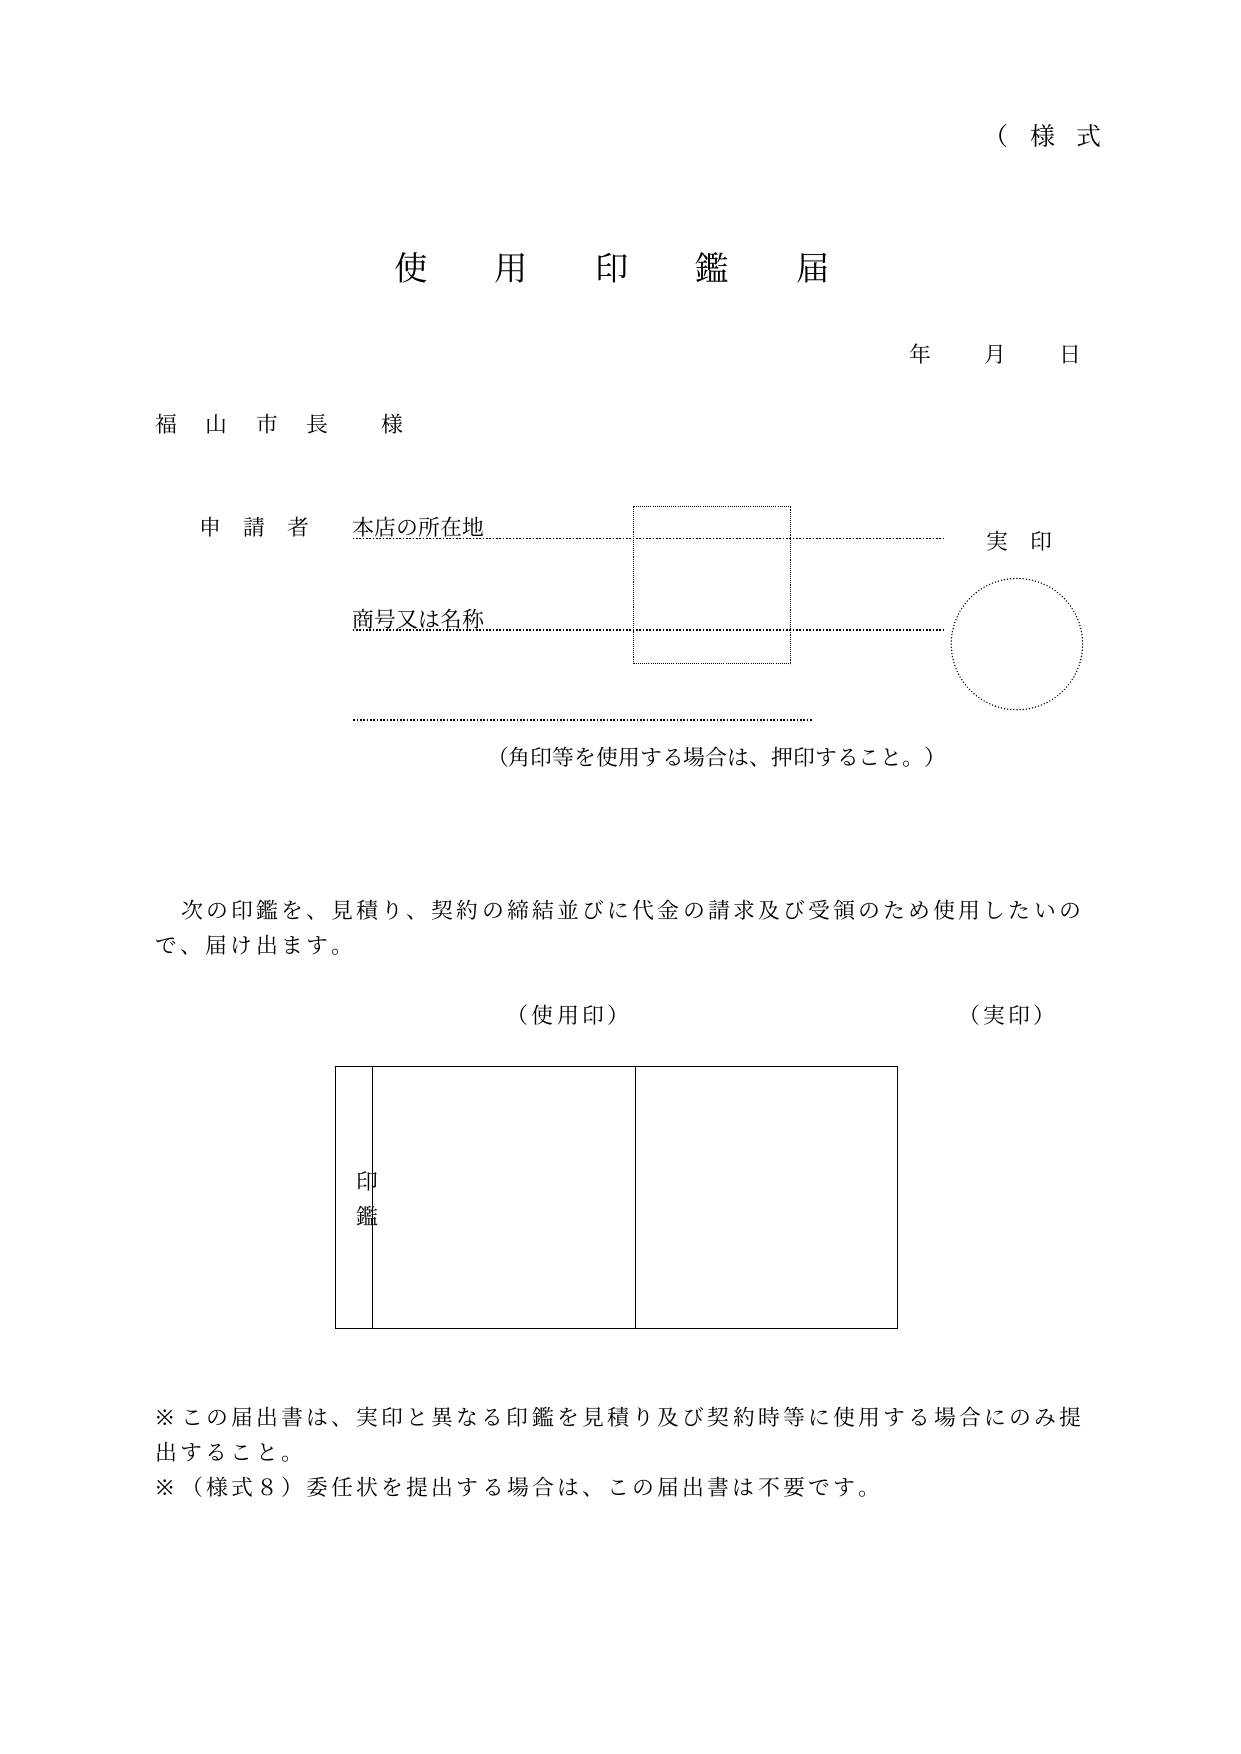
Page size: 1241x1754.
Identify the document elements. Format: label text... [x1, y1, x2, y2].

text （角印等を使用する場合は、押印すること。） [156, 740, 1084, 771]
text ※（様式８）委任状を提出する場合は、この届出書は不要です。 [156, 1468, 1084, 1503]
text 商号又は名称 [156, 602, 964, 634]
text 年 月 日 [156, 336, 1084, 371]
text 福 山 市 長 様 [156, 406, 1084, 441]
text 次の印鑑を、見積り、契約の締結並びに代金の請求及び受領のため使用したいので、届け出ます。 [156, 892, 1084, 961]
table_header [636, 1067, 897, 1327]
text （使用印） （実印） [156, 996, 1084, 1031]
table_header 印鑑 [336, 1067, 372, 1327]
text ※この届出書は、実印と異なる印鑑を見積り及び契約時等に使用する場合にのみ提出すること。 [156, 1398, 1084, 1468]
table_header [373, 1067, 635, 1327]
text 申 請 者 本店の所在地 [156, 511, 1084, 542]
text 使 用 印 鑑 届 [156, 231, 1084, 301]
